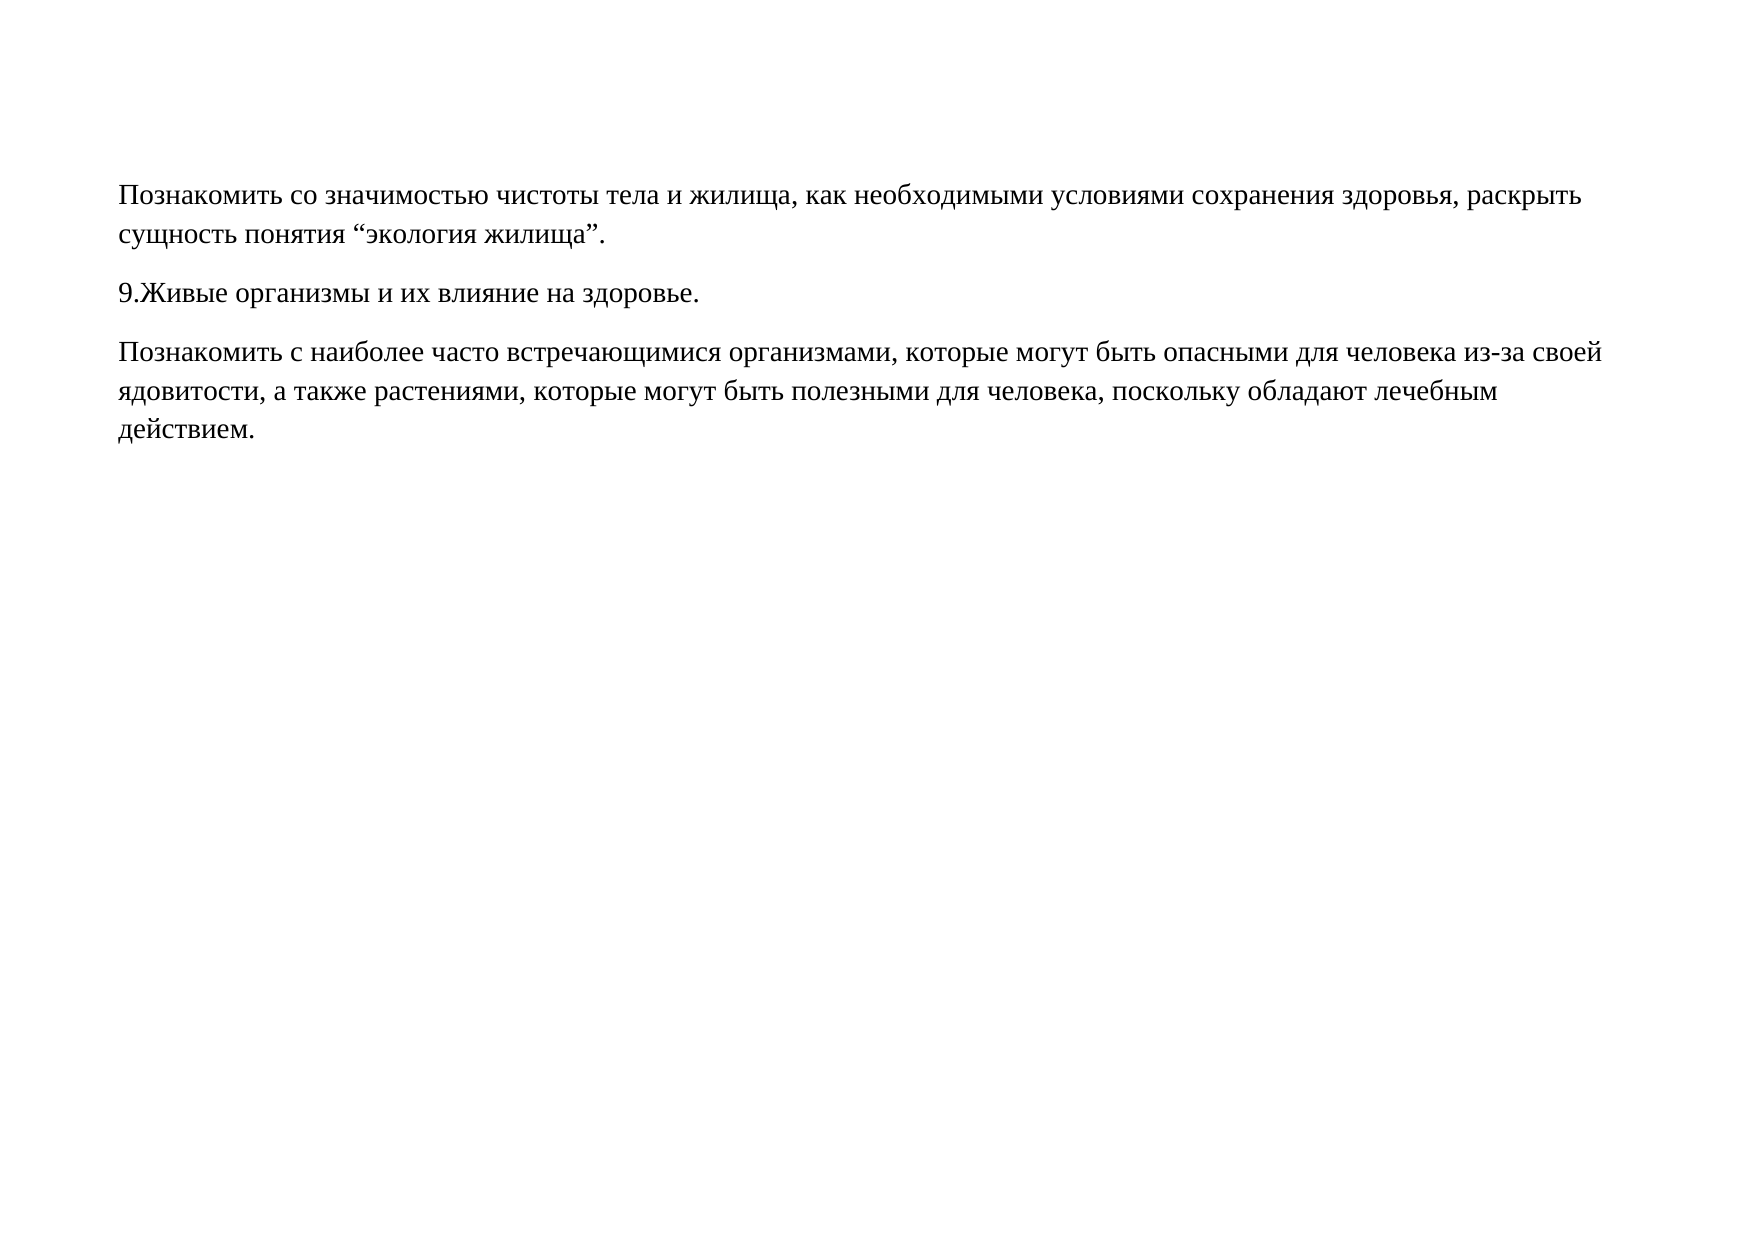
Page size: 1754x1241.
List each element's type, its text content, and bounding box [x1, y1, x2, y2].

text Познакомить с наиболее часто встречающимися организмами, которые могут быть опасными для человека из-за своей ядовитости, а также растениями, которые могут быть полезными для человека, поскольку обладают лечебным действием. [118, 334, 1636, 445]
text Познакомить со значимостью чистоты тела и жилища, как необходимыми условиями сохранения здоровья, раскрыть сущность понятия “экология жилища”. [118, 177, 1636, 249]
text 9.Живые организмы и их влияние на здоровье. [118, 275, 1636, 309]
